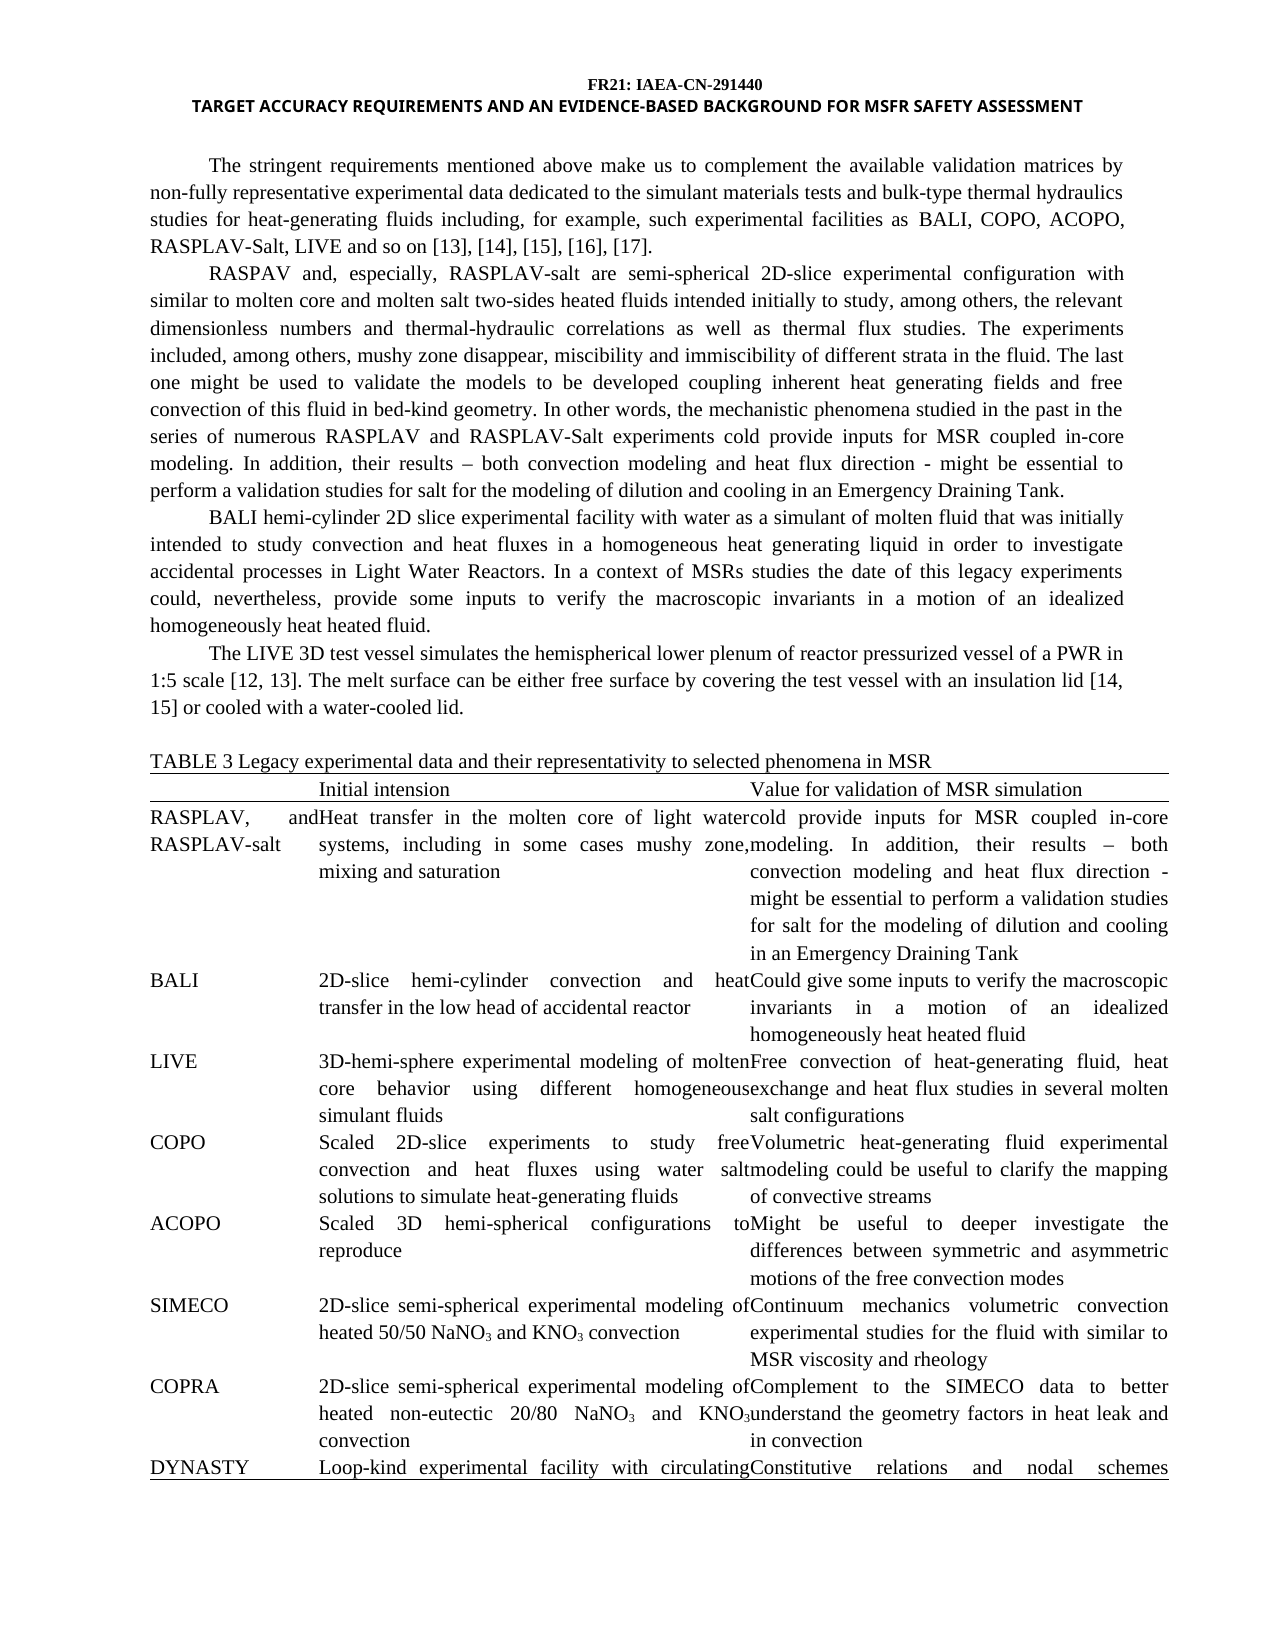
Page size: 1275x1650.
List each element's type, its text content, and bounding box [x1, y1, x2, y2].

text RASPAV and, especially, RASPLAV-salt are semi-spherical 2D-slice experimental configuration with similar to molten core and molten salt two-sides heated fluids intended initially to study, among others, the relevant dimensionless numbers and thermal-hydraulic correlations as well as thermal flux studies. The experiments included, among others, mushy zone disappear, miscibility and immiscibility of different strata in the fluid. The last one might be used to validate the models to be developed coupling inherent heat generating fields and free convection of this fluid in bed-kind geometry. In other words, the mechanistic phenomena studied in the past in the series of numerous RASPLAV and RASPLAV-Salt experiments cold provide inputs for MSR coupled in-core modeling. In addition, their results – both convection modeling and heat flux direction - might be essential to perform a validation studies for salt for the modeling of dilution and cooling in an Emergency Draining Tank. [150, 258, 1125, 502]
table_cell ACOPO [150, 1208, 319, 1289]
table_cell 2D-slice hemi-cylinder convection and heat transfer in the low head of accidental reactor [319, 965, 750, 1046]
text TABLE 3 Legacy experimental data and their representativity to selected phenomena in MSR [150, 746, 1125, 773]
text The LIVE 3D test vessel simulates the hemispherical lower plenum of reactor pressurized vessel of a PWR in 1:5 scale [12, 13]. The melt surface can be either free surface by covering the test vessel with an insulation lid [14, 15] or cooled with a water-cooled lid. [150, 637, 1125, 719]
table_cell Heat transfer in the molten core of light water systems, including in some cases mushy zone, mixing and saturation [319, 802, 750, 964]
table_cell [750, 1452, 1169, 1479]
table_cell cold provide inputs for MSR coupled in-core modeling. In addition, their results – both convection modeling and heat flux direction - might be essential to perform a validation studies for salt for the modeling of dilution and cooling in an Emergency Draining Tank [750, 802, 1169, 964]
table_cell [319, 1452, 750, 1479]
table_cell Complement to the SIMECO data to better understand the geometry factors in heat leak and in convection [750, 1371, 1169, 1452]
table_cell Scaled 2D-slice experiments to study free convection and heat fluxes using water salt solutions to simulate heat-generating fluids [319, 1127, 750, 1208]
table_cell Continuum mechanics volumetric convection experimental studies for the fluid with similar to MSR viscosity and rheology [750, 1290, 1169, 1371]
table_cell SIMECO [150, 1290, 319, 1371]
table_cell Might be useful to deeper investigate the differences between symmetric and asymmetric motions of the free convection modes [750, 1208, 1169, 1289]
table_header Value for validation of MSR simulation [750, 774, 1169, 801]
table_cell Volumetric heat-generating fluid experimental modeling could be useful to clarify the mapping of convective streams [750, 1127, 1169, 1208]
table_cell Scaled 3D hemi-spherical configurations to reproduce [319, 1208, 750, 1289]
text BALI hemi-cylinder 2D slice experimental facility with water as a simulant of molten fluid that was initially intended to study convection and heat fluxes in a homogeneous heat generating liquid in order to investigate accidental processes in Light Water Reactors. In a context of MSRs studies the date of this legacy experiments could, nevertheless, provide some inputs to verify the macroscopic invariants in a motion of an idealized homogeneously heat heated fluid. [150, 502, 1125, 637]
table_header Initial intension [319, 774, 750, 801]
table_cell Free convection of heat-generating fluid, heat exchange and heat flux studies in several molten salt configurations [750, 1046, 1169, 1127]
table_cell COPO [150, 1127, 319, 1208]
table_cell 2D-slice semi-spherical experimental modeling of heated non-eutectic 20/80 NaNO3 and KNO3 convection [319, 1371, 750, 1452]
table_cell BALI [150, 965, 319, 1046]
table_cell 2D-slice semi-spherical experimental modeling of heated 50/50 NaNO3 and KNO3 convection [319, 1290, 750, 1371]
text The stringent requirements mentioned above make us to complement the available validation matrices by non-fully representative experimental data dedicated to the simulant materials tests and bulk-type thermal hydraulics studies for heat-generating fluids including, for example, such experimental facilities as BALI, COPO, ACOPO, RASPLAV-Salt, LIVE and so on [13], [14], [15], [16], [17]. [150, 150, 1125, 258]
table_cell 3D-hemi-sphere experimental modeling of molten core behavior using different homogeneous simulant fluids [319, 1046, 750, 1127]
table_header [150, 774, 319, 801]
table_cell RASPLAV, and RASPLAV-salt [150, 802, 319, 964]
table_cell COPRA [150, 1371, 319, 1452]
table_cell LIVE [150, 1046, 319, 1127]
table_cell DYNASTY [150, 1452, 319, 1479]
table_cell Could give some inputs to verify the macroscopic invariants in a motion of an idealized homogeneously heat heated fluid [750, 965, 1169, 1046]
